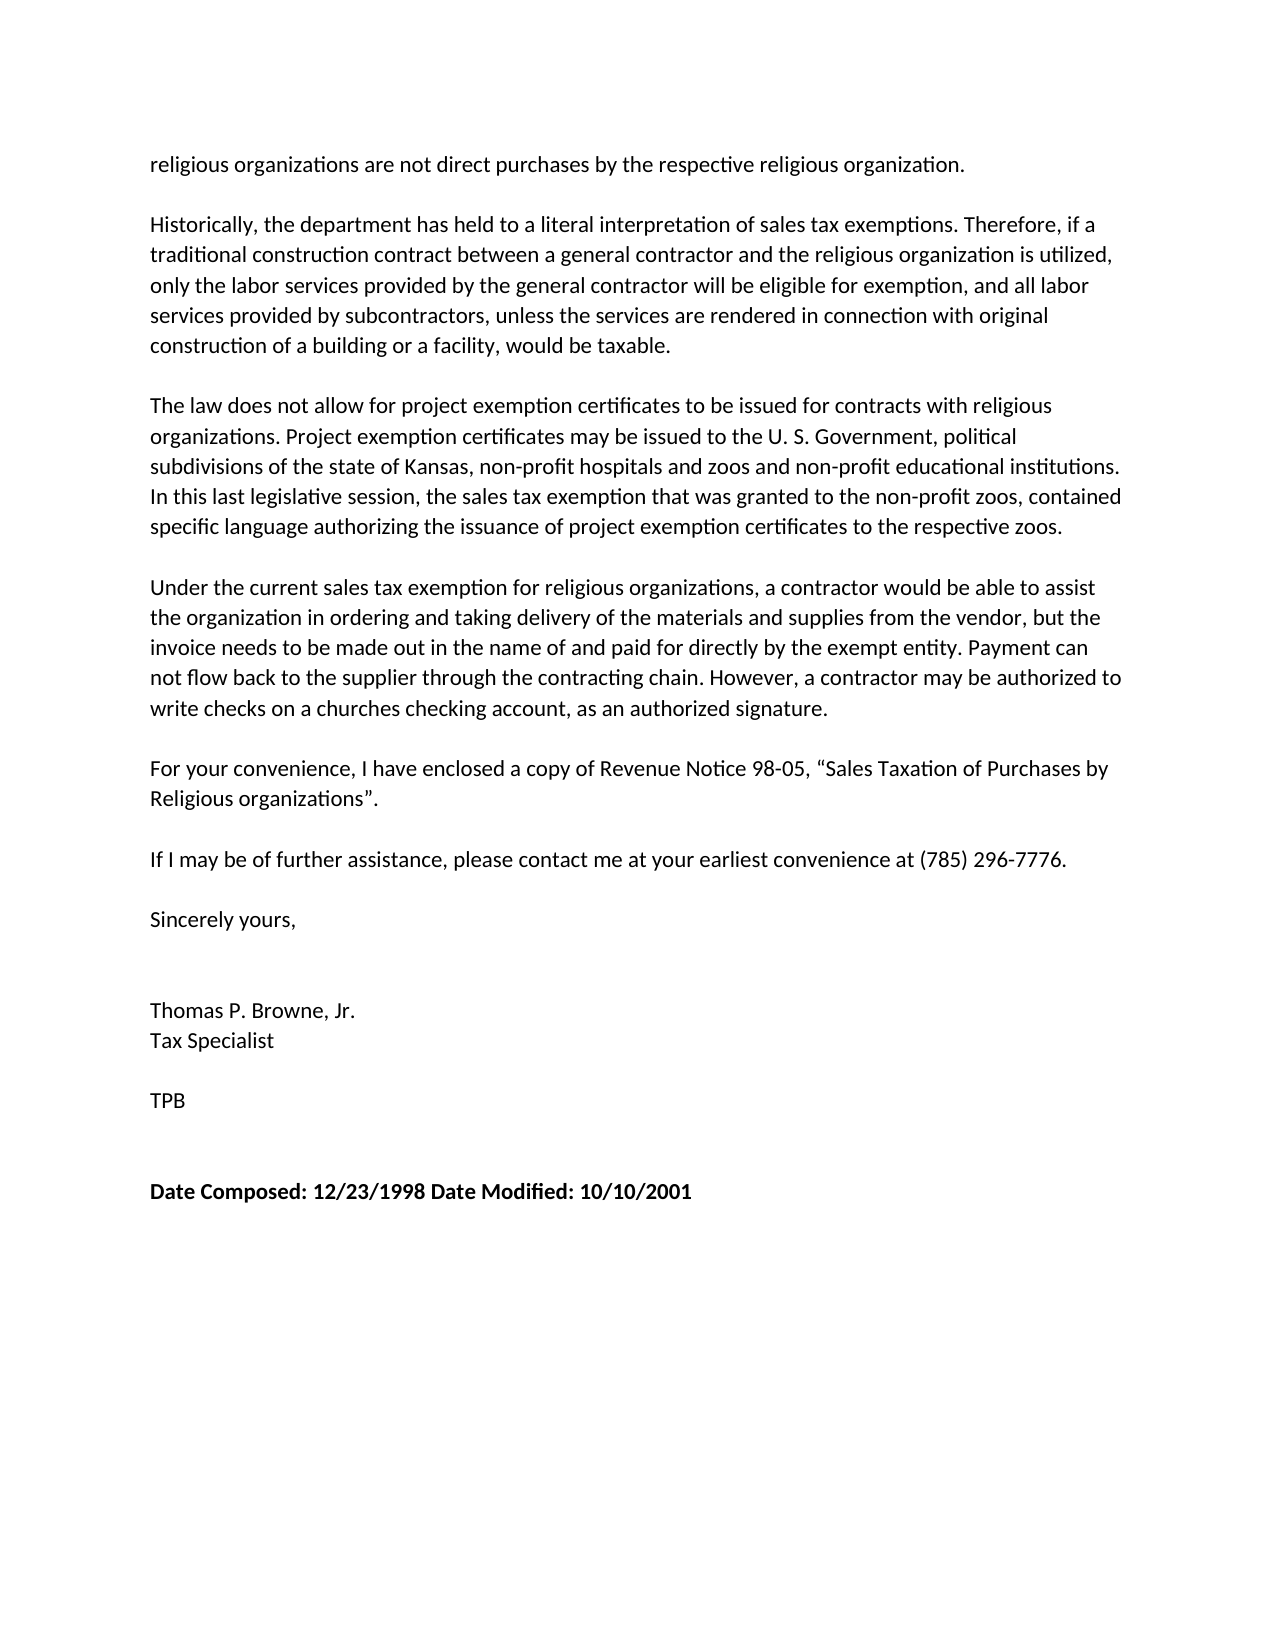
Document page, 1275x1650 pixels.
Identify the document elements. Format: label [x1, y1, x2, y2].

text [150, 150, 1125, 1205]
